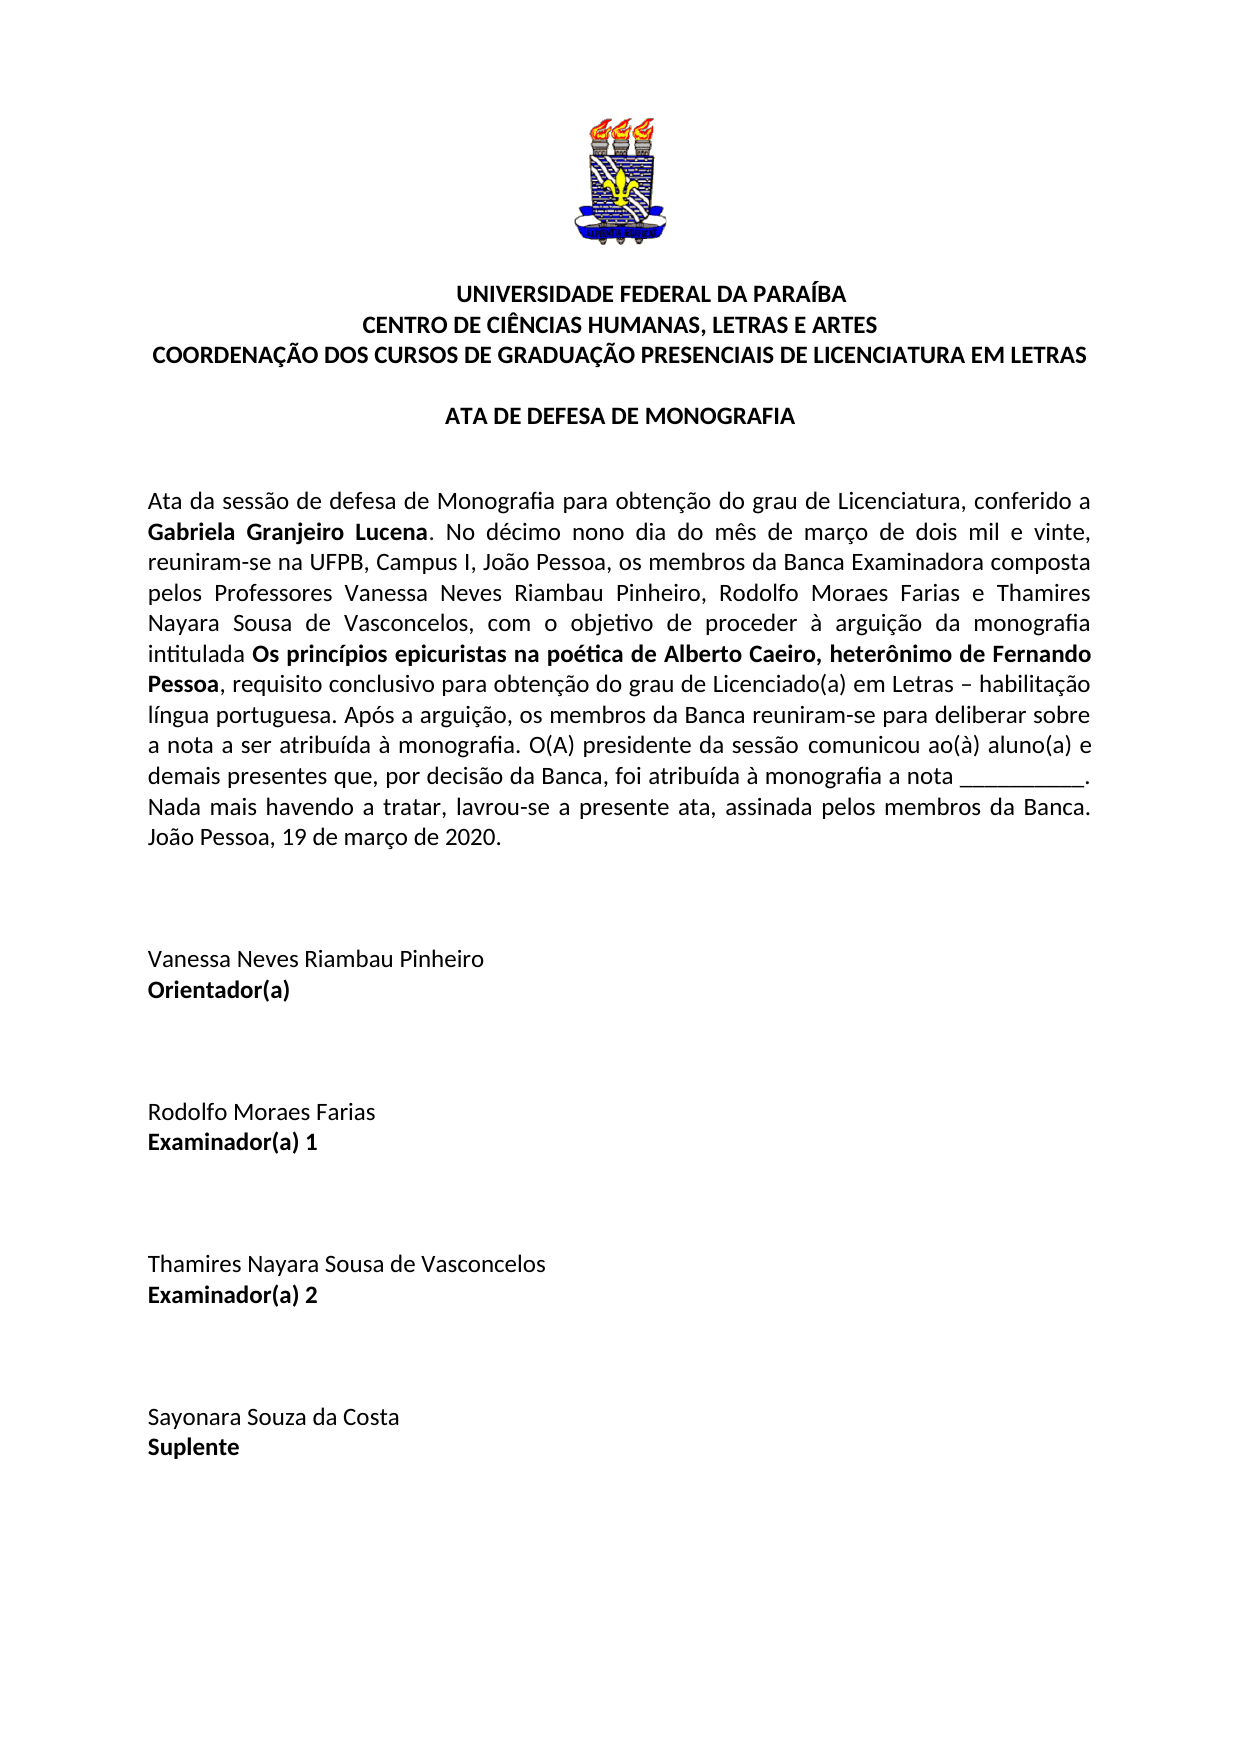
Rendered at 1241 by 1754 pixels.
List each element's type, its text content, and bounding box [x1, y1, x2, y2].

text Examinador(a) 1 [148, 1126, 1092, 1157]
text ATA DE DEFESA DE MONOGRAFIA [148, 400, 1092, 431]
picture [574, 118, 667, 245]
text Thamires Nayara Sousa de Vasconcelos [148, 1248, 1092, 1279]
text Examinador(a) 2 [148, 1279, 1092, 1309]
text CENTRO DE CIÊNCIAS HUMANAS, LETRAS E ARTES [148, 309, 1092, 339]
text Ata da sessão de defesa de Monografia para obtenção do grau de Licenciatura, conferido a Gabriela Granjeiro Lucena. No décimo nono dia do mês de março de dois mil e vinte, reuniram-se na UFPB, Campus I, João Pessoa, os membros da Banca Examinadora composta pelos Professores Vanessa Neves Riambau Pinheiro, Rodolfo Moraes Farias e Thamires Nayara Sousa de Vasconcelos, com o objetivo de proceder à arguição da monografia intitulada Os princípios epicuristas na poética de Alberto Caeiro, heterônimo de Fernando Pessoa, requisito conclusivo para obtenção do grau de Licenciado(a) em Letras – habilitação língua portuguesa. Após a arguição, os membros da Banca reuniram-se para deliberar sobre a nota a ser atribuída à monografia. O(A) presidente da sessão comunicou ao(à) aluno(a) e demais presentes que, por decisão da Banca, foi atribuída à monografia a nota __________. Nada mais havendo a tratar, lavrou-se a presente ata, assinada pelos membros da Banca. João Pessoa, 19 de março de 2020. [148, 485, 1092, 852]
text Orientador(a) [148, 974, 1092, 1004]
text Rodolfo Moraes Farias [148, 1096, 1092, 1126]
text Vanessa Neves Riambau Pinheiro [148, 943, 1092, 974]
text COORDENAÇÃO DOS CURSOS DE GRADUAÇÃO PRESENCIAIS DE LICENCIATURA EM LETRAS [148, 339, 1092, 370]
text Suplente [148, 1432, 1092, 1462]
text UNIVERSIDADE FEDERAL DA PARAÍBA [148, 278, 1092, 309]
text Sayonara Souza da Costa [148, 1401, 1092, 1432]
